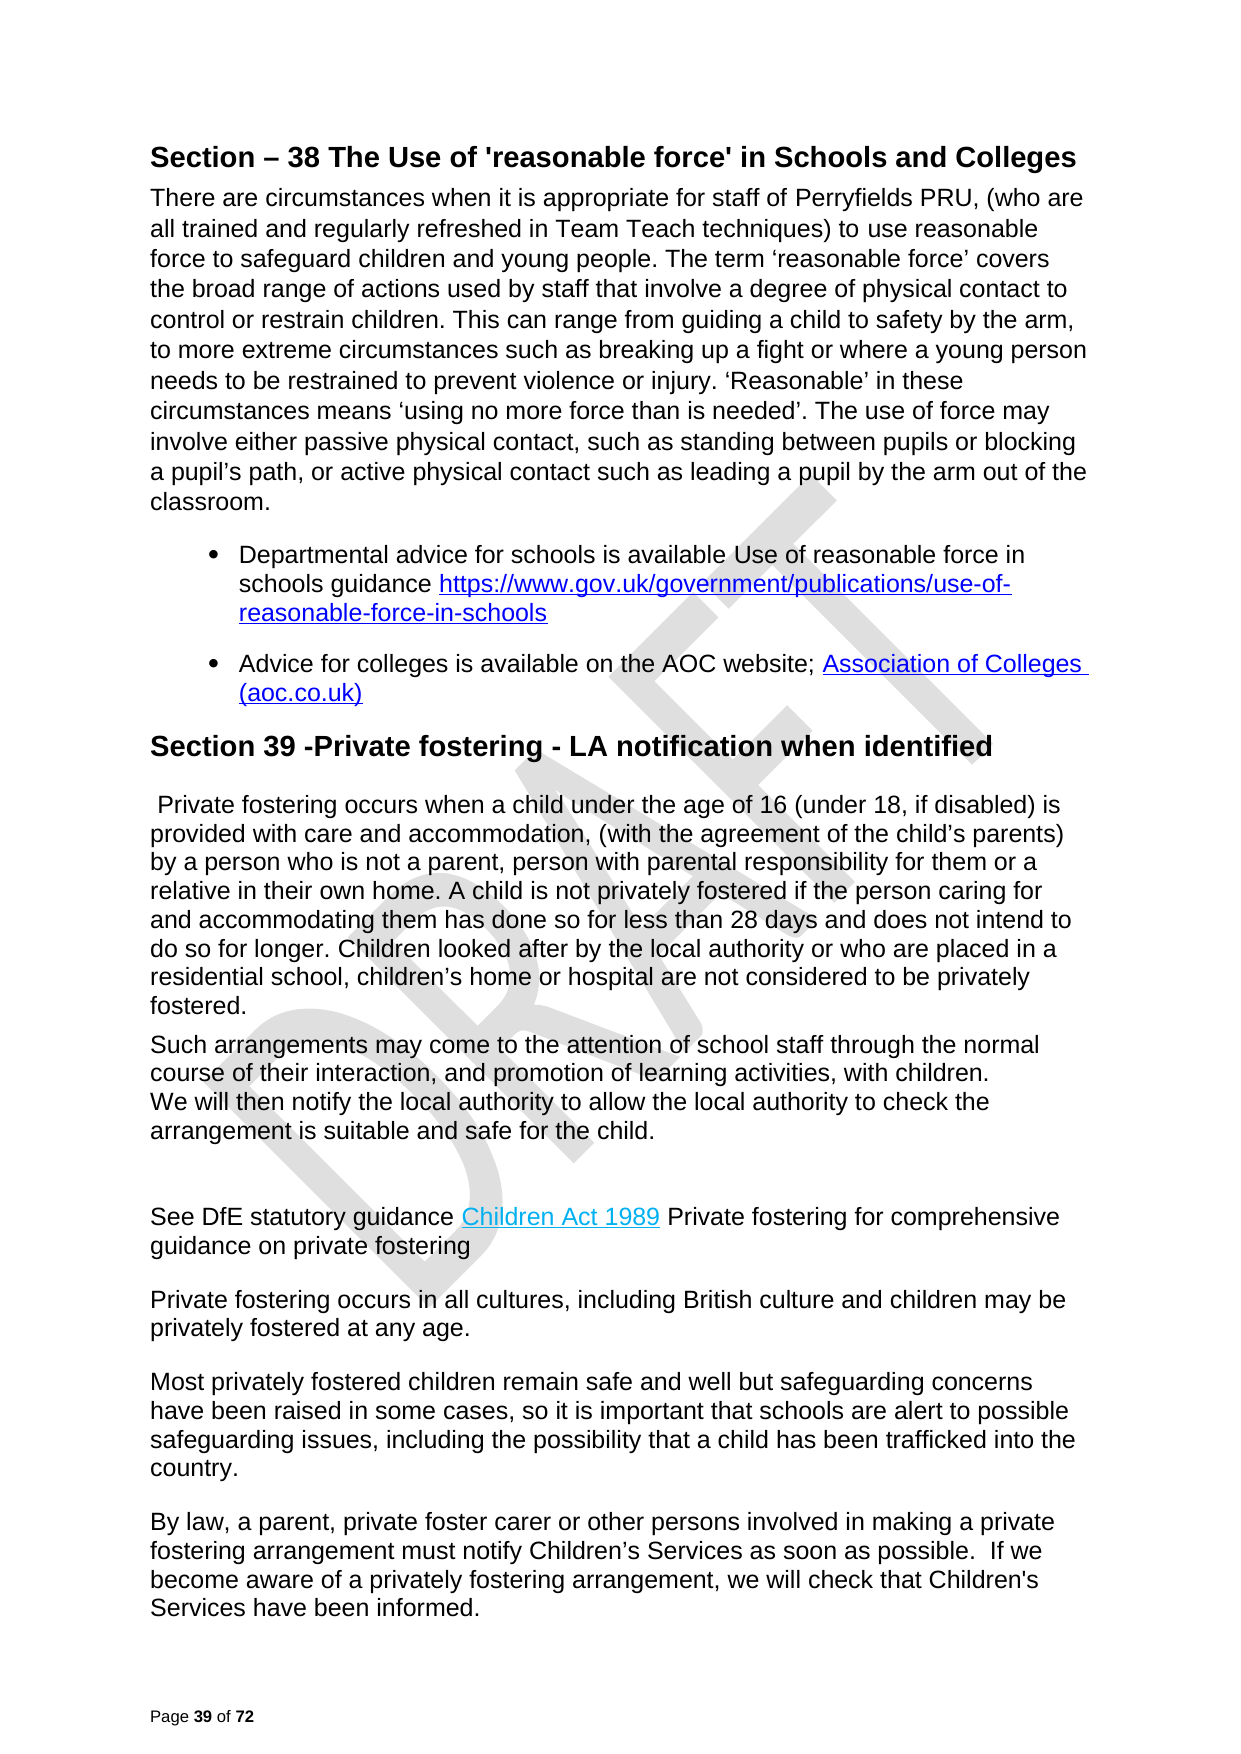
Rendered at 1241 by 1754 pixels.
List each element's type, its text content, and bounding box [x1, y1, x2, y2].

list See DfE statutory guidance Children Act 1989 Private fostering for comprehensive guidance on private fostering [150, 1202, 1090, 1259]
list We will then notify the local authority to allow the local authority to check the arrangement is suitable and safe for the child. [150, 1087, 1090, 1144]
list Advice for colleges is available on the AOC website; Association of Colleges (aoc.co.uk) [209, 649, 1090, 707]
text Section 39 -Private fostering - LA notification when identified [150, 729, 1090, 763]
list Such arrangements may come to the attention of school staff through the normal course of their interaction, and promotion of learning activities, with children. [150, 1029, 1090, 1087]
text Section – 38 The Use of 'reasonable force' in Schools and Colleges [150, 140, 1090, 174]
list Private fostering occurs in all cultures, including British culture and children may be privately fostered at any age. [150, 1284, 1090, 1342]
text There are circumstances when it is appropriate for staff of Perryfields PRU, (who are all trained and regularly refreshed in Team Teach techniques) to use reasonable force to safeguard children and young people. The term ‘reasonable force’ covers the broad range of actions used by staff that involve a degree of physical contact to control or restrain children. This can range from guiding a child to safety by the arm, to more extreme circumstances such as breaking up a fight or where a young person needs to be restrained to prevent violence or injury. ‘Reasonable’ in these circumstances means ‘using no more force than is needed’. The use of force may involve either passive physical contact, such as standing between pupils or blocking a pupil’s path, or active physical contact such as leading a pupil by the arm out of the classroom. [150, 183, 1090, 516]
list Departmental advice for schools is available Use of reasonable force in schools guidance https://www.gov.uk/government/publications/use-of-reasonable-force-in-schools [209, 540, 1090, 627]
list Private fostering occurs when a child under the age of 16 (under 18, if disabled) is provided with care and accommodation, (with the agreement of the child’s parents) by a person who is not a parent, person with parental responsibility for them or a relative in their own home. A child is not privately fostered if the person caring for and accommodating them has done so for less than 28 days and does not intend to do so for longer. Children looked after by the local authority or who are placed in a residential school, children’s home or hospital are not considered to be privately fostered. [150, 790, 1090, 1020]
list By law, a parent, private foster carer or other persons involved in making a private fostering arrangement must notify Children’s Services as soon as possible. If we become aware of a privately fostering arrangement, we will check that Children's Services have been informed. [150, 1507, 1090, 1622]
list Most privately fostered children remain safe and well but safeguarding concerns have been raised in some cases, so it is important that schools are alert to possible safeguarding issues, including the possibility that a child has been trafficked into the country. [150, 1367, 1090, 1482]
